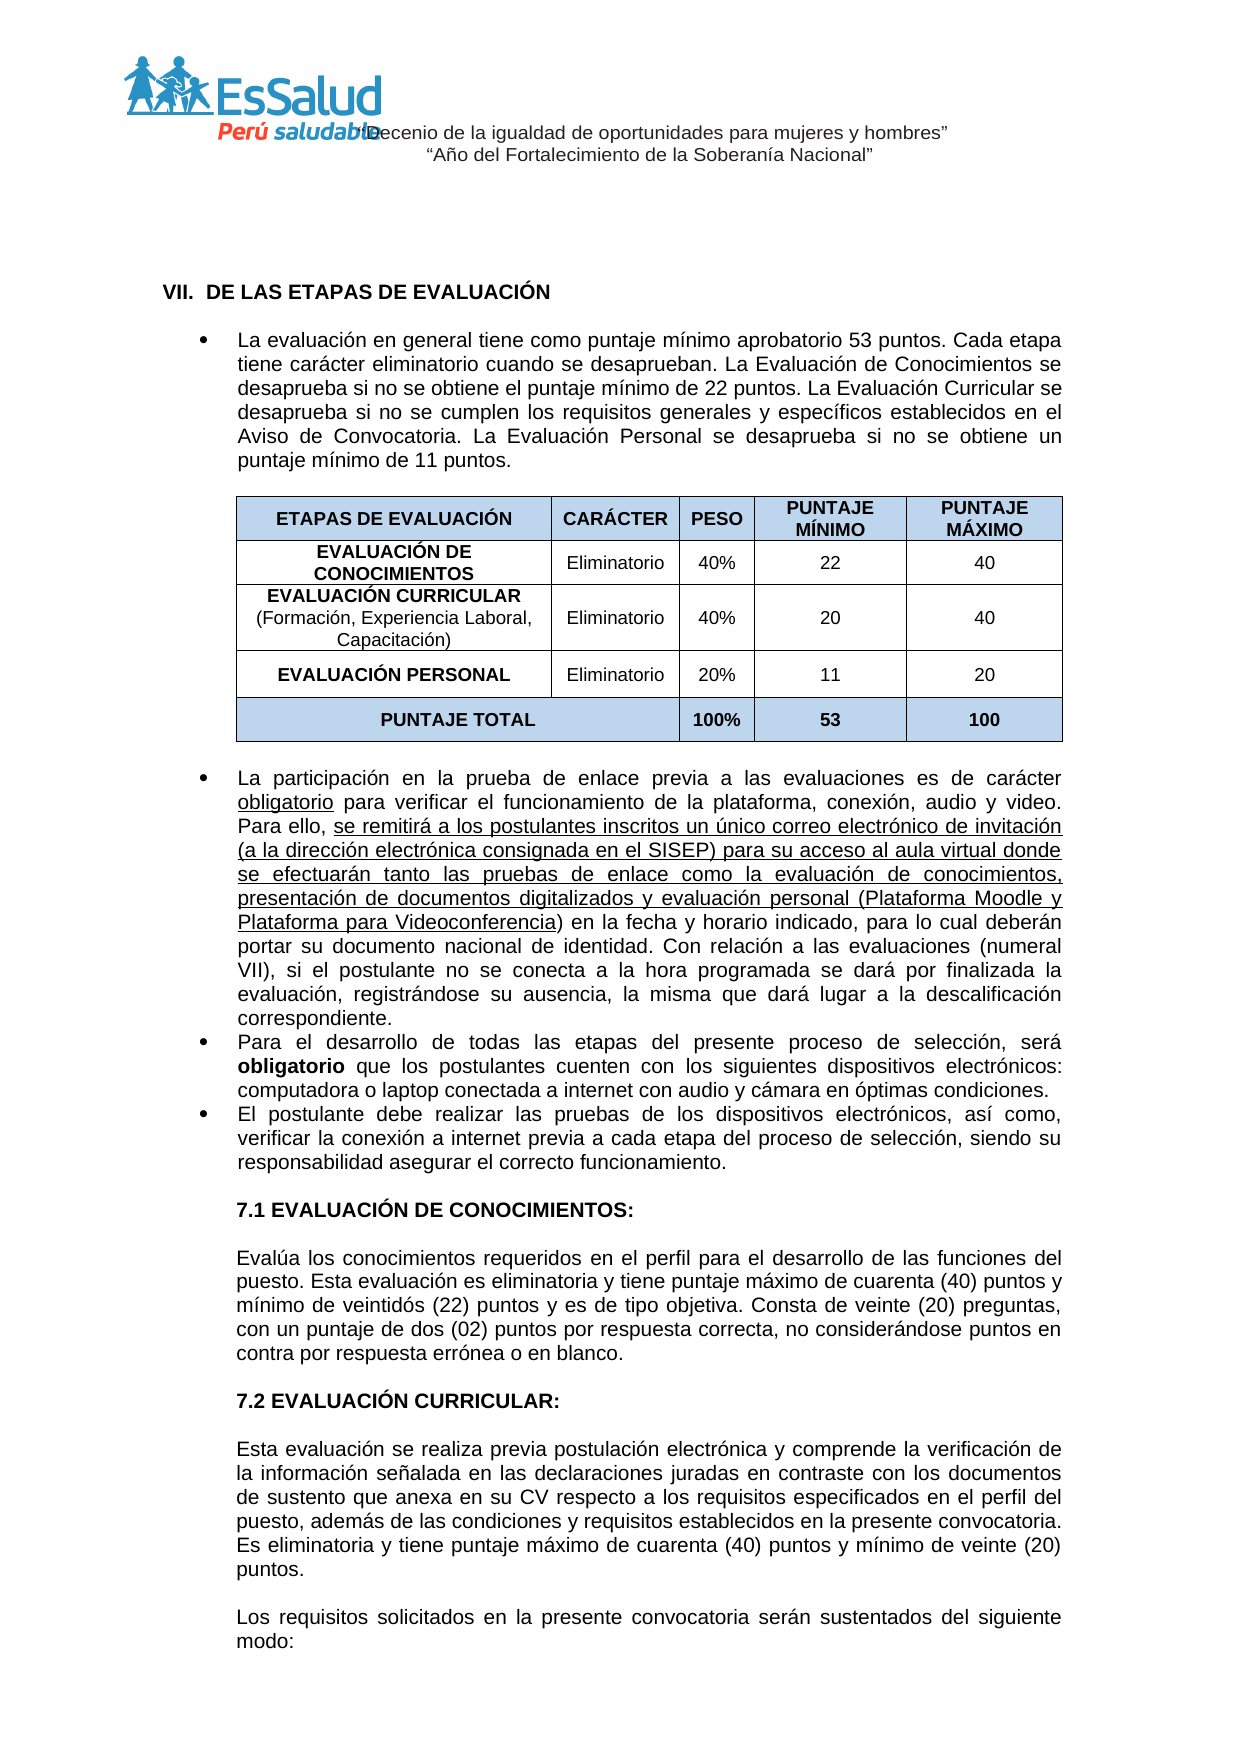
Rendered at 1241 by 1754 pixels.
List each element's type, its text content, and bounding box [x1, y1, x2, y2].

table_cell Eliminatorio [552, 585, 679, 650]
table_header PUNTAJE MÁXIMO [907, 497, 1062, 540]
text 7.2 EVALUACIÓN CURRICULAR: [162, 1389, 1063, 1413]
table_cell 40 [907, 585, 1062, 650]
table_cell 40 [907, 541, 1062, 584]
picture [117, 47, 388, 148]
text 7.1 EVALUACIÓN DE CONOCIMIENTOS: [162, 1197, 1063, 1221]
list La evaluación en general tiene como puntaje mínimo aprobatorio 53 puntos. Cada etapa tiene carácter eliminatorio cuando se desaprueban. La Evaluación de Conocimientos se desaprueba si no se obtiene el puntaje mínimo de 22 puntos. La Evaluación Curricular se desaprueba si no se cumplen los requisitos generales y específicos establecidos en el Aviso de Convocatoria. La Evaluación Personal se desaprueba si no se obtiene un puntaje mínimo de 11 puntos. [200, 328, 1063, 472]
table_cell PUNTAJE TOTAL [237, 698, 679, 741]
table_cell 100 [907, 698, 1062, 741]
table_header PUNTAJE MÍNIMO [755, 497, 906, 540]
text Evalúa los conocimientos requeridos en el perfil para el desarrollo de las funciones del puesto. Esta evaluación es eliminatoria y tiene puntaje máximo de cuarenta (40) puntos y mínimo de veintidós (22) puntos y es de tipo objetiva. Consta de veinte (20) preguntas, con un puntaje de dos (02) puntos por respuesta correcta, no considerándose puntos en contra por respuesta errónea o en blanco. [236, 1245, 1063, 1365]
table_cell 40% [680, 541, 754, 584]
table_cell 20 [755, 585, 906, 650]
table_cell EVALUACIÓN DE CONOCIMIENTOS [237, 541, 551, 584]
list El postulante debe realizar las pruebas de los dispositivos electrónicos, así como, verificar la conexión a internet previa a cada etapa del proceso de selección, siendo su responsabilidad asegurar el correcto funcionamiento. [200, 1101, 1063, 1173]
table_cell Eliminatorio [552, 541, 679, 584]
list DE LAS ETAPAS DE EVALUACIÓN [162, 280, 1063, 304]
table_cell 53 [755, 698, 906, 741]
table_cell 11 [755, 651, 906, 697]
table_cell EVALUACIÓN CURRICULAR (Formación, Experiencia Laboral, Capacitación) [237, 585, 551, 650]
table_cell 40% [680, 585, 754, 650]
table_cell Eliminatorio [552, 651, 679, 697]
table_cell EVALUACIÓN PERSONAL [237, 651, 551, 697]
list La participación en la prueba de enlace previa a las evaluaciones es de carácter obligatorio para verificar el funcionamiento de la plataforma, conexión, audio y video. Para ello, se remitirá a los postulantes inscritos un único correo electrónico de invitación (a la dirección electrónica consignada en el SISEP) para su acceso al aula virtual donde se efectuarán tanto las pruebas de enlace como la evaluación de conocimientos, presentación de documentos digitalizados y evaluación personal (Plataforma Moodle y Plataforma para Videoconferencia) en la fecha y horario indicado, para lo cual deberán portar su documento nacional de identidad. Con relación a las evaluaciones (numeral VII), si el postulante no se conecta a la hora programada se dará por finalizada la evaluación, registrándose su ausencia, la misma que dará lugar a la descalificación correspondiente. [200, 766, 1063, 1029]
text Esta evaluación se realiza previa postulación electrónica y comprende la verificación de la información señalada en las declaraciones juradas en contraste con los documentos de sustento que anexa en su CV respecto a los requisitos especificados en el perfil del puesto, además de las condiciones y requisitos establecidos en la presente convocatoria. Es eliminatoria y tiene puntaje máximo de cuarenta (40) puntos y mínimo de veinte (20) puntos. [236, 1437, 1063, 1581]
list Para el desarrollo de todas las etapas del presente proceso de selección, será obligatorio que los postulantes cuenten con los siguientes dispositivos electrónicos: computadora o laptop conectada a internet con audio y cámara en óptimas condiciones. [200, 1029, 1063, 1101]
table_header CARÁCTER [552, 497, 679, 540]
table_cell 22 [755, 541, 906, 584]
text Los requisitos solicitados en la presente convocatoria serán sustentados del siguiente modo: [236, 1605, 1063, 1653]
table_header ETAPAS DE EVALUACIÓN [237, 497, 551, 540]
table_cell 100% [680, 698, 754, 741]
table_header PESO [680, 497, 754, 540]
table_cell 20 [907, 651, 1062, 697]
table_cell 20% [680, 651, 754, 697]
